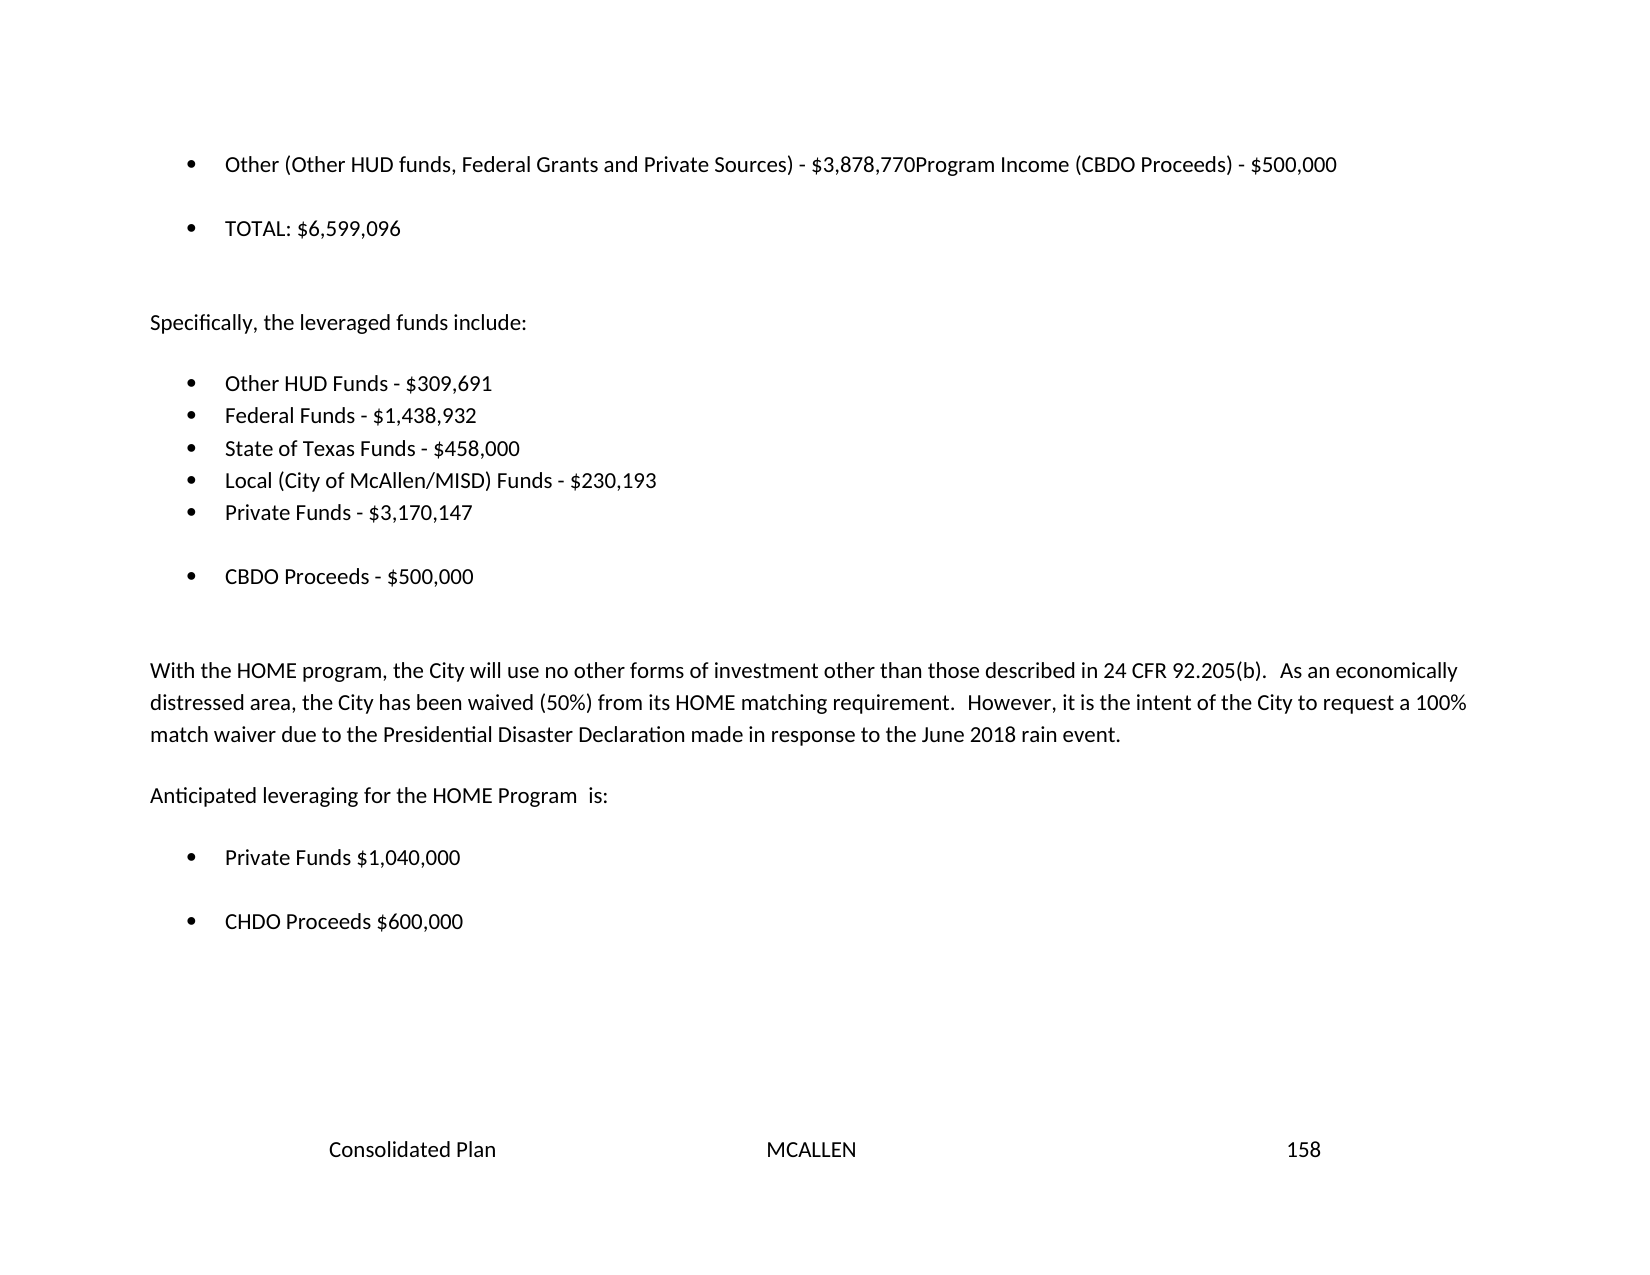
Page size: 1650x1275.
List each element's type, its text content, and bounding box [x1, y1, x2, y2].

text With the HOME program, the City will use no other forms of investment other than those described in 24 CFR 92.205(b). As an economically distressed area, the City has been waived (50%) from its HOME matching requirement. However, it is the intent of the City to request a 100% match waiver due to the Presidential Disaster Declaration made in response to the June 2018 rain event. [150, 656, 1500, 748]
list State of Texas Funds - $458,000 [187, 434, 1500, 462]
list CHDO Proceeds $600,000 [187, 907, 1500, 935]
list Private Funds - $3,170,147 [187, 498, 1500, 558]
list TOTAL: $6,599,096 [187, 214, 1500, 274]
list Private Funds $1,040,000 [187, 843, 1500, 903]
list Other HUD Funds - $309,691 [187, 369, 1500, 397]
list Federal Funds - $1,438,932 [187, 401, 1500, 429]
list Local (City of McAllen/MISD) Funds - $230,193 [187, 466, 1500, 494]
text Specifically, the leveraged funds include: [150, 308, 1500, 336]
list CBDO Proceeds - $500,000 [187, 562, 1500, 623]
list Other (Other HUD funds, Federal Grants and Private Sources) - $3,878,770Program Income (CBDO Proceeds) - $500,000 [187, 150, 1500, 210]
text Anticipated leveraging for the HOME Program is: [150, 782, 1500, 810]
